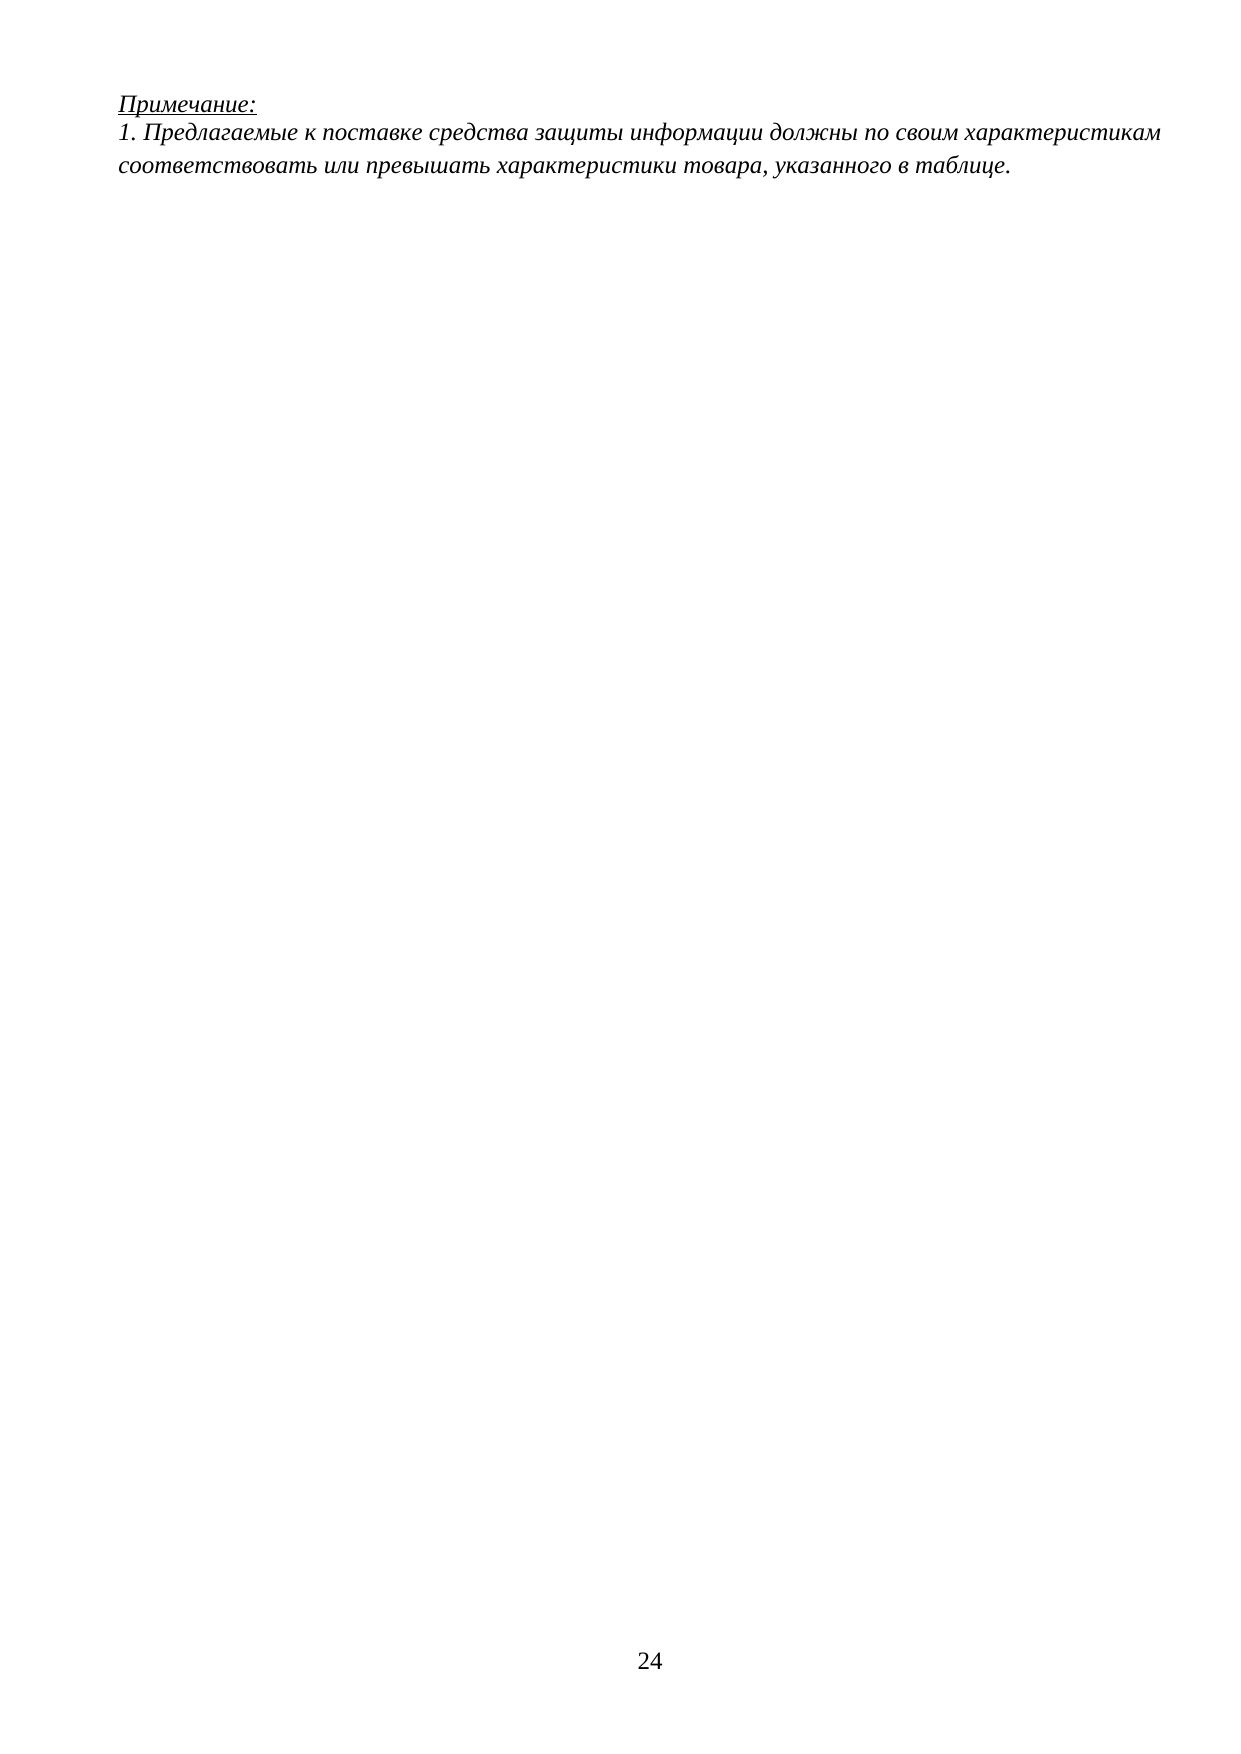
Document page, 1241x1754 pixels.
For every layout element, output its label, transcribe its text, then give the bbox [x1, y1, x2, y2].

text 1. Предлагаемые к поставке средства защиты информации должны по своим характеристикам соответствовать или превышать характеристики товара, указанного в таблице. [118, 117, 1181, 179]
list Примечание: [118, 89, 1211, 117]
